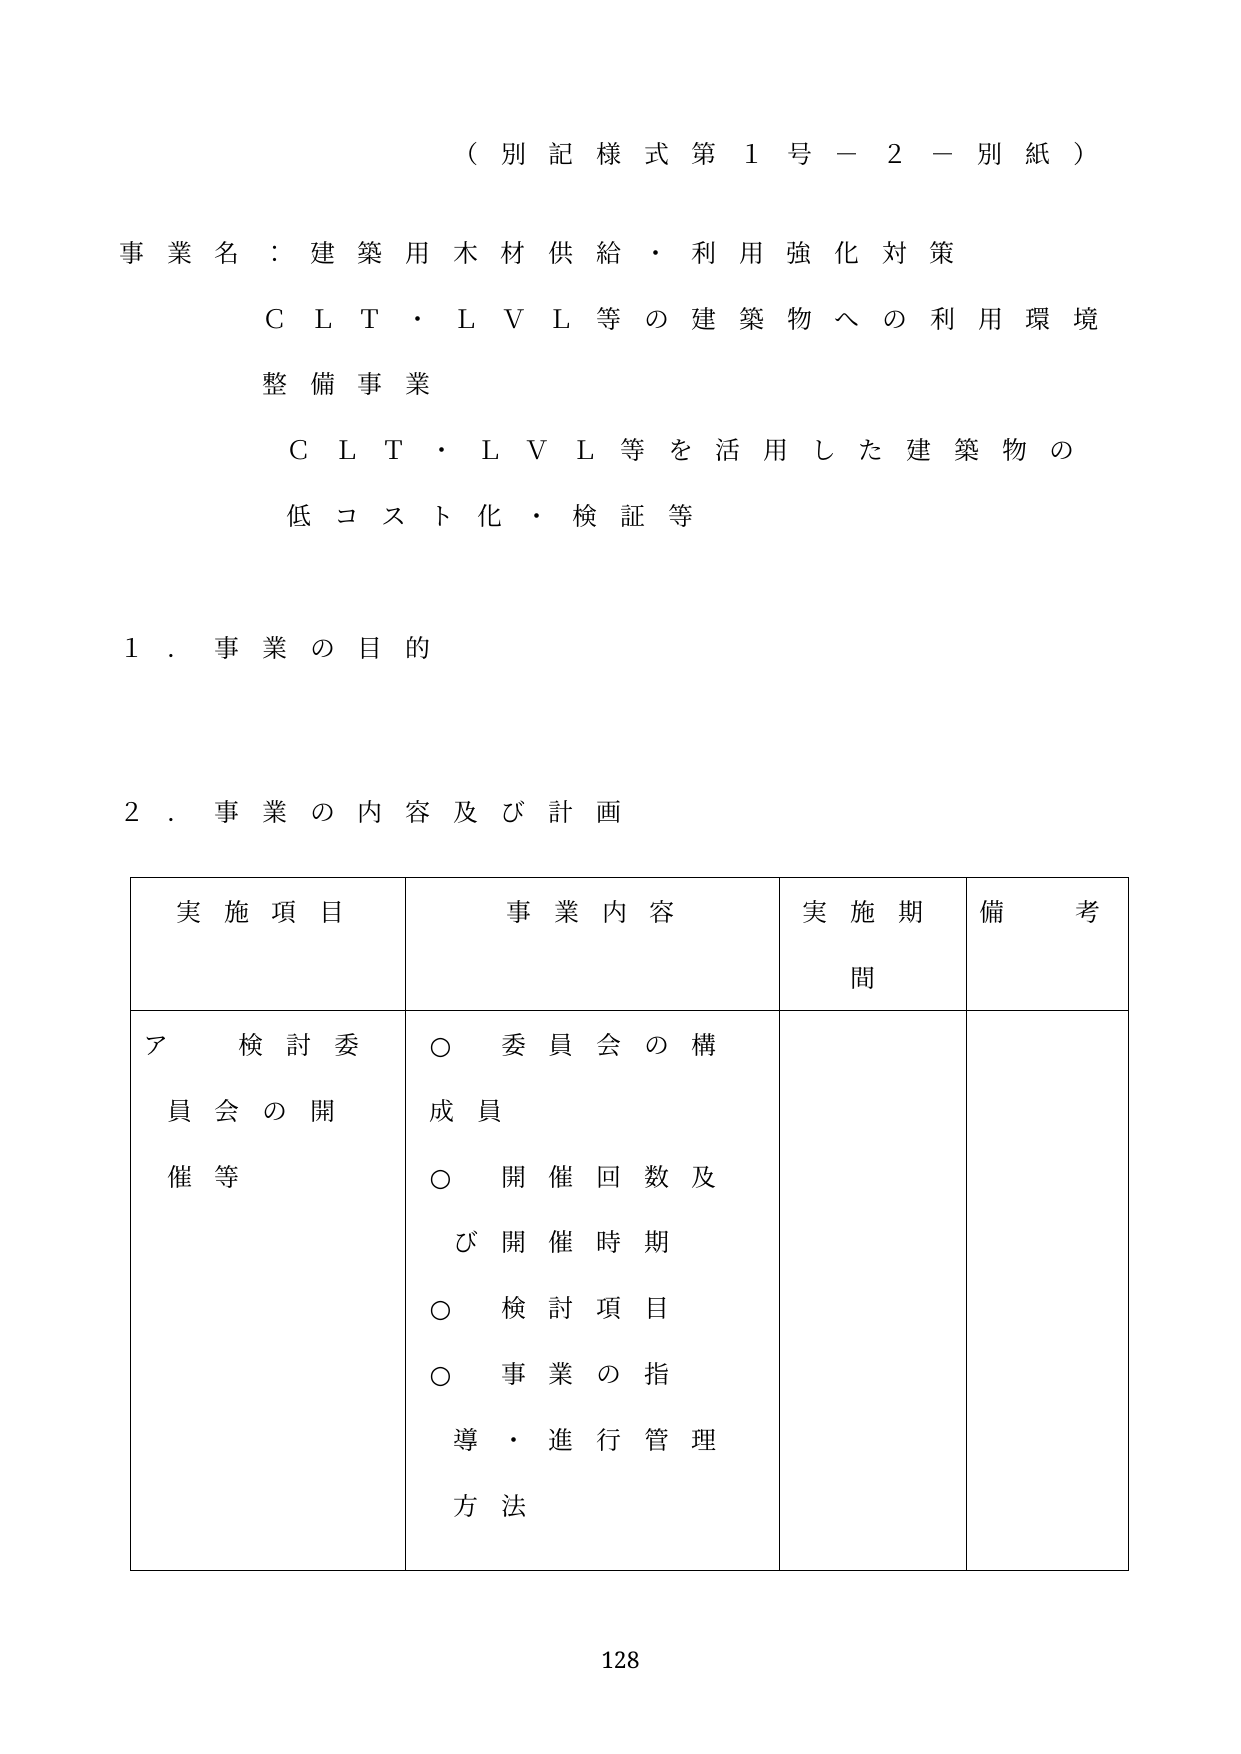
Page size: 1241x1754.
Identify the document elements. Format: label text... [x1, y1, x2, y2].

text １．事業の目的 [119, 614, 1121, 679]
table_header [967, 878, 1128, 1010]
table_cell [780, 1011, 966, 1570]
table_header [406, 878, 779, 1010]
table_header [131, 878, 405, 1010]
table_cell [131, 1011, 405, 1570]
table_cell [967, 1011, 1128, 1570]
text ２．事業の内容及び計画 [119, 778, 1121, 844]
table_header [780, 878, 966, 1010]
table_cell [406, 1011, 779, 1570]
text ＣＬＴ・ＬＶＬ等の建築物への利用環境整備事業 [239, 284, 1121, 416]
text 事業名：建築用木材供給・利用強化対策 [119, 219, 1121, 284]
text ＣＬＴ・ＬＶＬ等を活用した建築物の低コスト化・検証等 [263, 416, 1121, 548]
text （別記様式第１号－２－別紙） [119, 120, 1121, 186]
